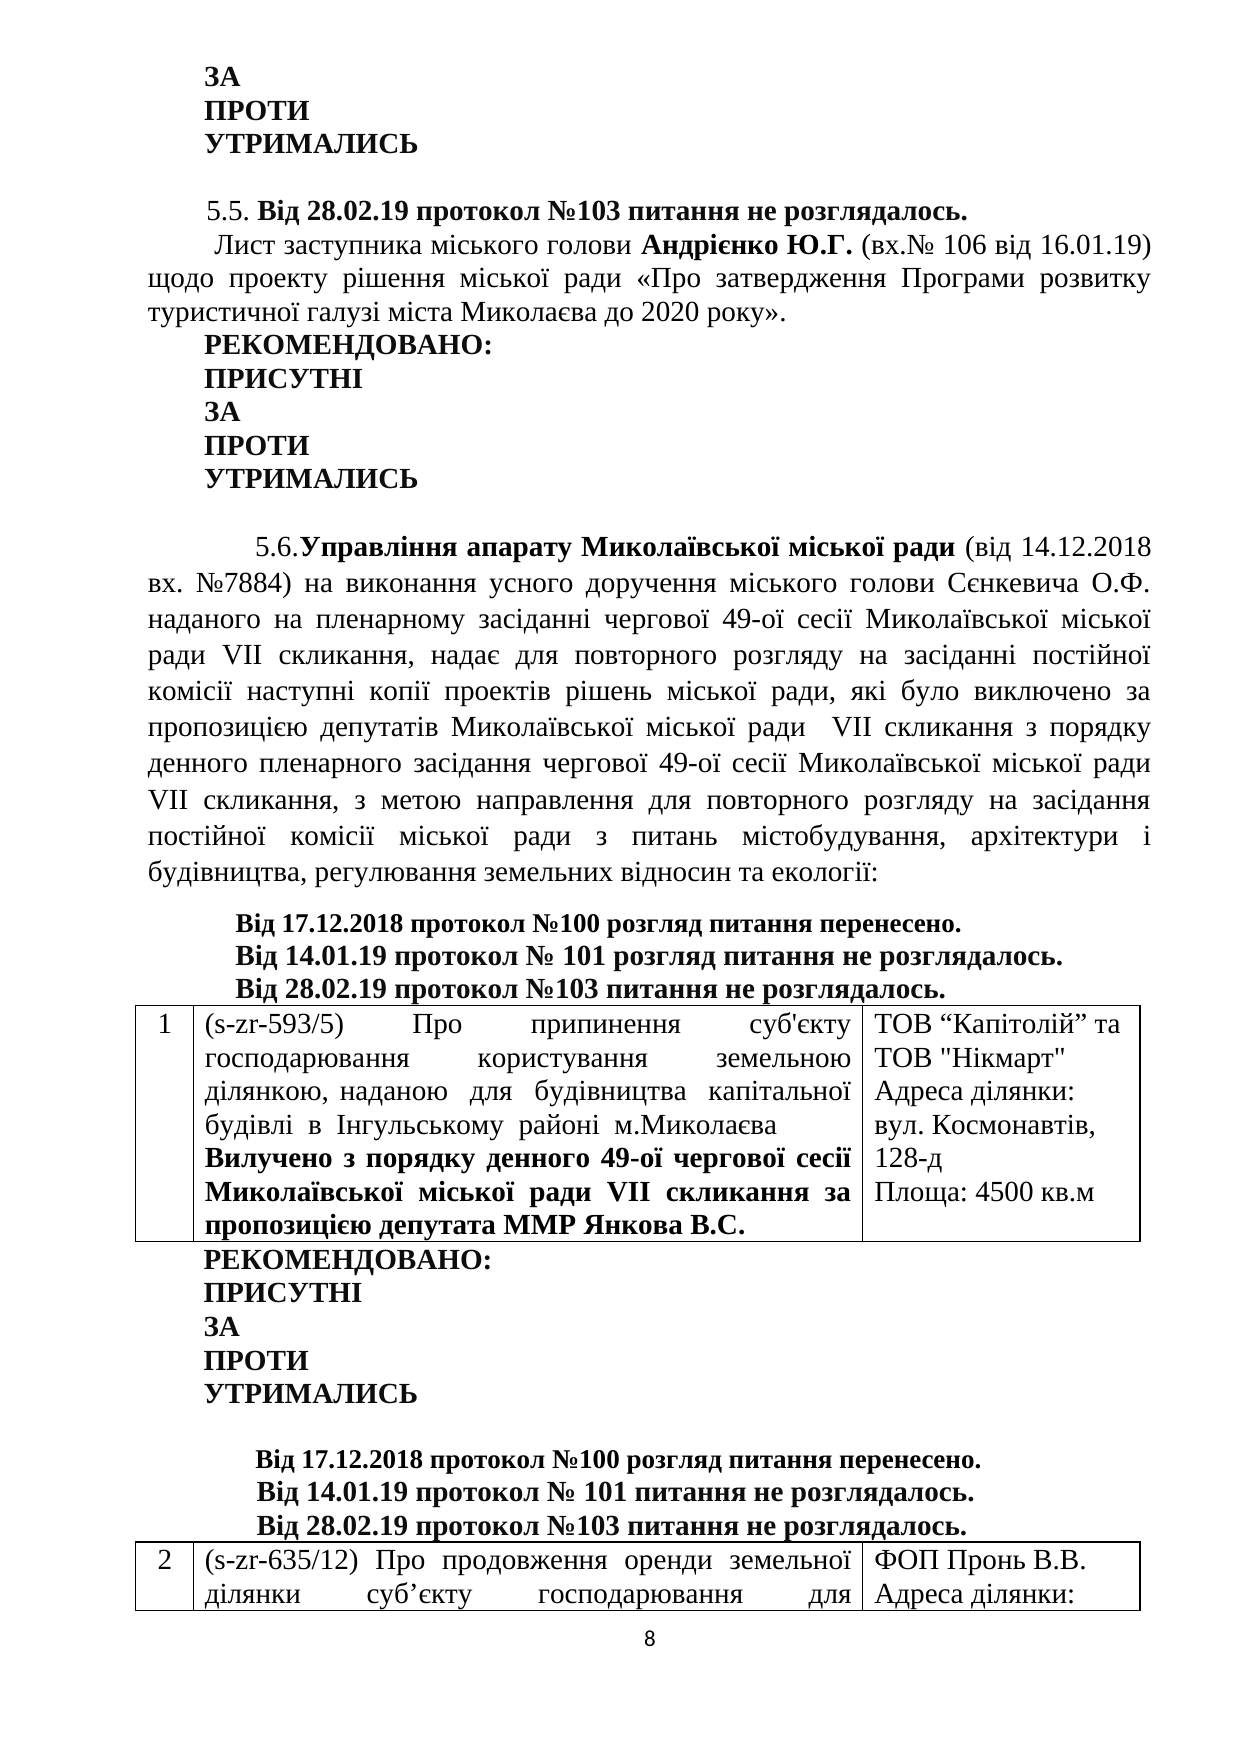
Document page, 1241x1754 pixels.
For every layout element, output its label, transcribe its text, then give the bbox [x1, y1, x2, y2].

text РЕКОМЕНДОВАНО: [148, 327, 1152, 361]
text ПРОТИ [148, 428, 1152, 462]
text Від 17.12.2018 протокол №100 розгляд питання перенесено. [148, 907, 1152, 938]
list 5.6.Управління апарату Миколаївської міської ради (від 14.12.2018 вх. №7884) на виконання усного доручення міського голови Сєнкевича О.Ф. наданого на пленарному засіданні чергової 49-ої сесії Миколаївської міської ради VII скликання, надає для повторного розгляду на засіданні постійної комісії наступні копії проектів рішень міської ради, які було виключено за пропозицією депутатів Миколаївської міської ради VII скликання з порядку денного пленарного засідання чергової 49-ої сесії Миколаївської міської ради VII скликання, з метою направлення для повторного розгляду на засідання постійної комісії міської ради з питань містобудування, архітектури і будівництва, регулювання земельних відносин та екології: [148, 529, 1152, 888]
list Від 28.02.19 протокол №103 питання не розглядалось. [148, 972, 1152, 1005]
text ЗА [148, 394, 1152, 428]
table_header (s-zr-593/5) Про припинення суб'єкту господарювання користування земельною ділянкою, наданою для будівництва капітальної будівлі в Інгульському районі м.Миколаєва Вилучено з порядку денного 49-ої чергової сесії Миколаївської міської ради VІІ скликання за пропозицією депутата ММР Янкова В.С. [194, 1006, 862, 1241]
text ЗА [148, 59, 1152, 93]
text Лист заступника міського голови Андрієнко Ю.Г. (вх.№ 106 від 16.01.19) щодо проекту рішення міської ради «Про затвердження Програми розвитку туристичної галузі міста Миколаєва до 2020 року». [148, 227, 1152, 327]
list Від 14.01.19 протокол № 101 розгляд питання не розглядалось. [148, 938, 1152, 972]
text ПРОТИ [148, 93, 1152, 126]
table_cell РЕКОМЕНДОВАНО: ПРИСУТНІ ЗА ПРОТИ УТРИМАЛИСЬ Від 17.12.2018 протокол №100 розгляд питання перенесено. Від 14.01.19 протокол № 101 питання не розглядалось. Від 28.02.19 протокол №103 питання не розглядалось. [136, 1242, 1140, 1541]
table_header ТОВ “Капітолій” та ТОВ "Нікмарт" Адреса ділянки: вул. Космонавтів, 128-д Площа: 4500 кв.м [863, 1006, 1139, 1241]
table_header 1 [136, 1006, 193, 1241]
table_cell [194, 1543, 862, 1609]
table_cell 2 [136, 1543, 193, 1609]
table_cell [863, 1543, 1139, 1609]
text 5.5. Від 28.02.19 протокол №103 питання не розглядалось. [148, 193, 1152, 227]
text УТРИМАЛИСЬ [148, 126, 1152, 160]
text УТРИМАЛИСЬ [148, 462, 1152, 495]
text ПРИСУТНІ [148, 361, 1152, 394]
